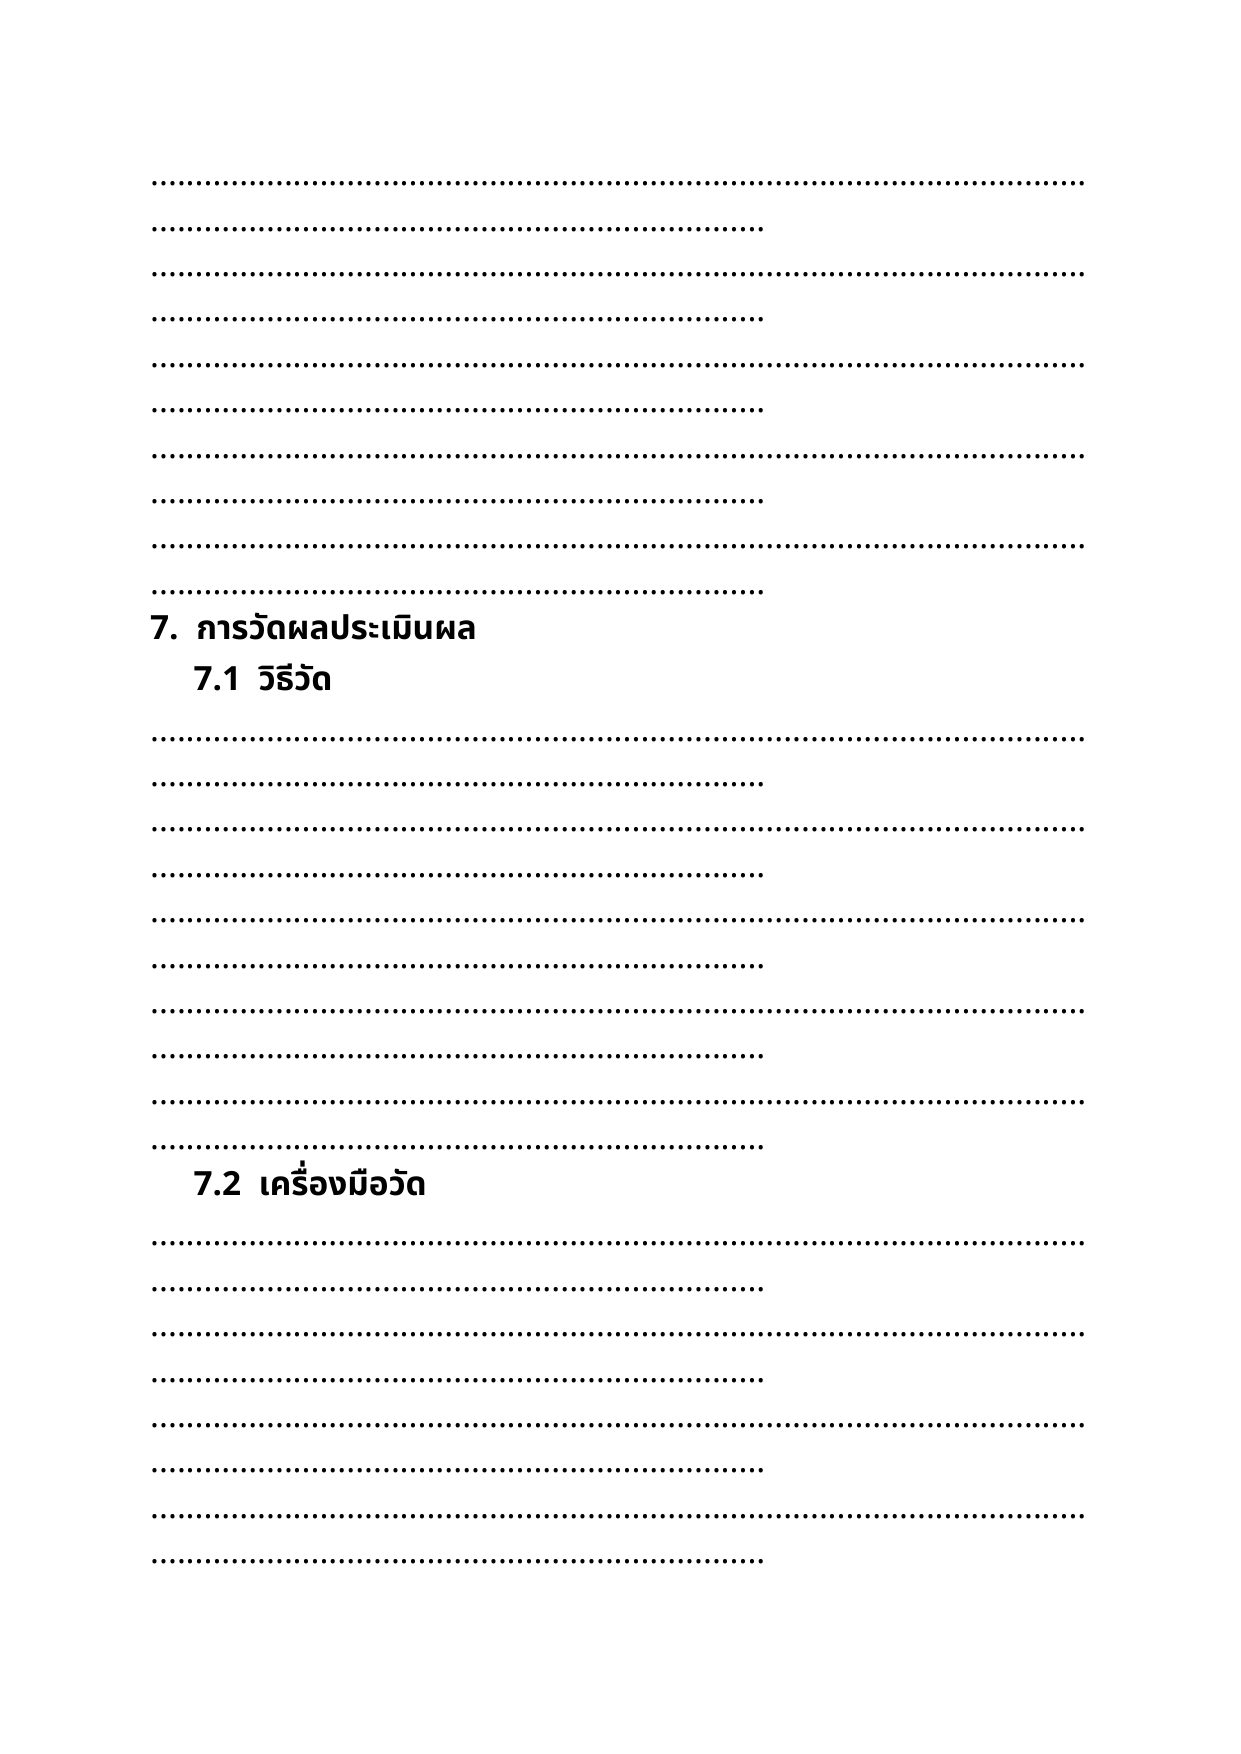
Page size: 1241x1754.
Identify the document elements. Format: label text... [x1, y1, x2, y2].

text 7.2 เครื่องมือวัด [150, 1159, 1090, 1210]
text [150, 1483, 1090, 1573]
text 7. การวัดผลประเมินผล [150, 604, 1090, 655]
text 7.1 วิธีวัด [150, 655, 1090, 705]
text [150, 150, 1090, 241]
